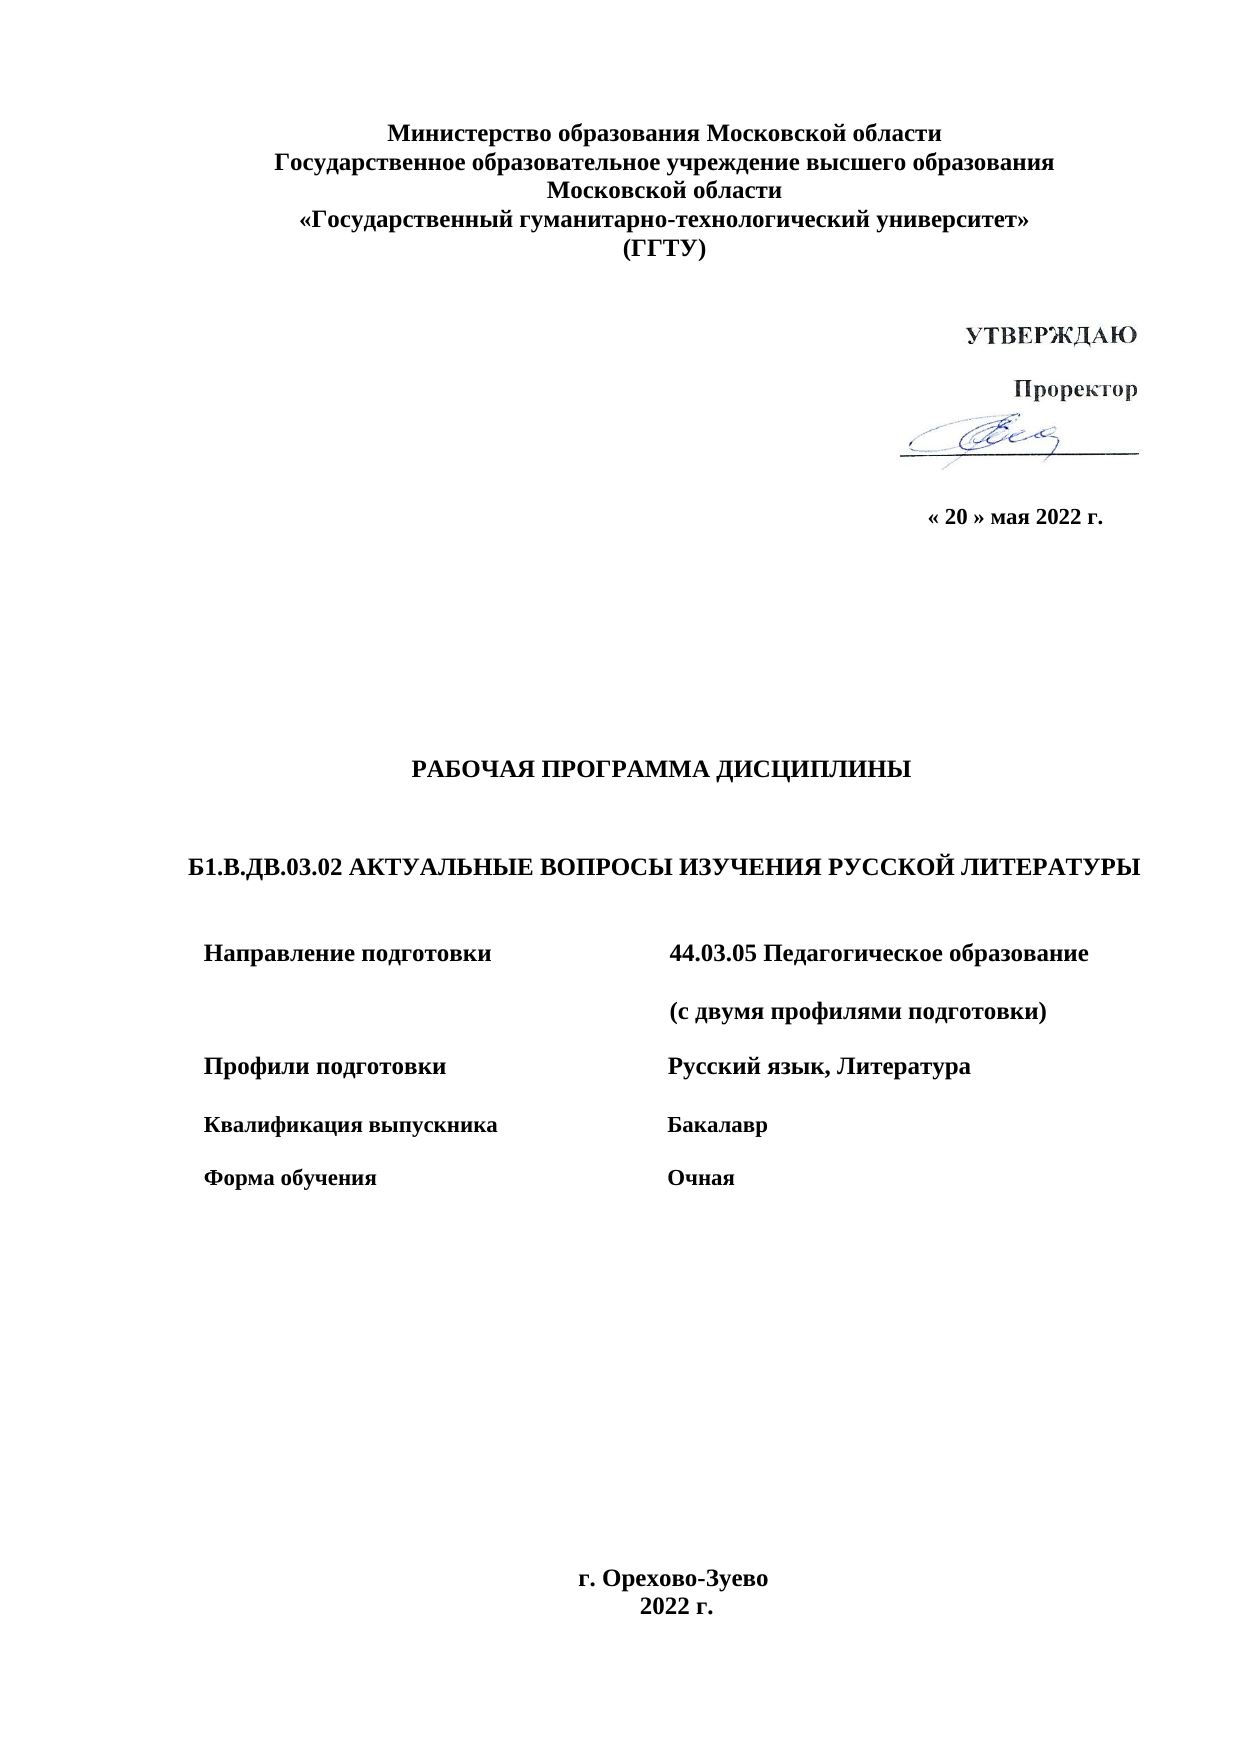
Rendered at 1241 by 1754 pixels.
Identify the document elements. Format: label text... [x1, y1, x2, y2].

table_cell Бакалавр [650, 1112, 1152, 1164]
text Государственное образовательное учреждение высшего образования [177, 147, 1152, 176]
table_cell Форма обучения [193, 1164, 650, 1217]
text Министерство образования Московской области [177, 118, 1152, 147]
table_header Направление подготовки [193, 939, 650, 1051]
text Московской области [177, 176, 1152, 204]
table_cell Русский язык, Литература [650, 1051, 1152, 1112]
text (ГГТУ) [177, 233, 1152, 262]
text Б1.В.ДВ.03.02 АКТУАЛЬНЫЕ ВОПРОСЫ ИЗУЧЕНИЯ РУССКОЙ ЛИТЕРАТУРЫ [177, 852, 1152, 881]
text 2022 г. [177, 1591, 1152, 1620]
picture [761, 290, 1152, 477]
text г. Орехово-Зуево [177, 1563, 1152, 1591]
text « 20 » мая 2022 г. [177, 503, 1152, 529]
table_cell Квалификация выпускника [193, 1112, 650, 1164]
table_cell Очная [650, 1164, 1152, 1217]
text «Государственный гуманитарно-технологический университет» [177, 204, 1152, 233]
table_cell Профили подготовки [193, 1051, 650, 1112]
table_header 44.03.05 Педагогическое образование (с двумя профилями подготовки) [650, 939, 1152, 1051]
text РАБОЧАЯ ПРОГРАММА ДИСЦИПЛИНЫ [177, 754, 1152, 811]
